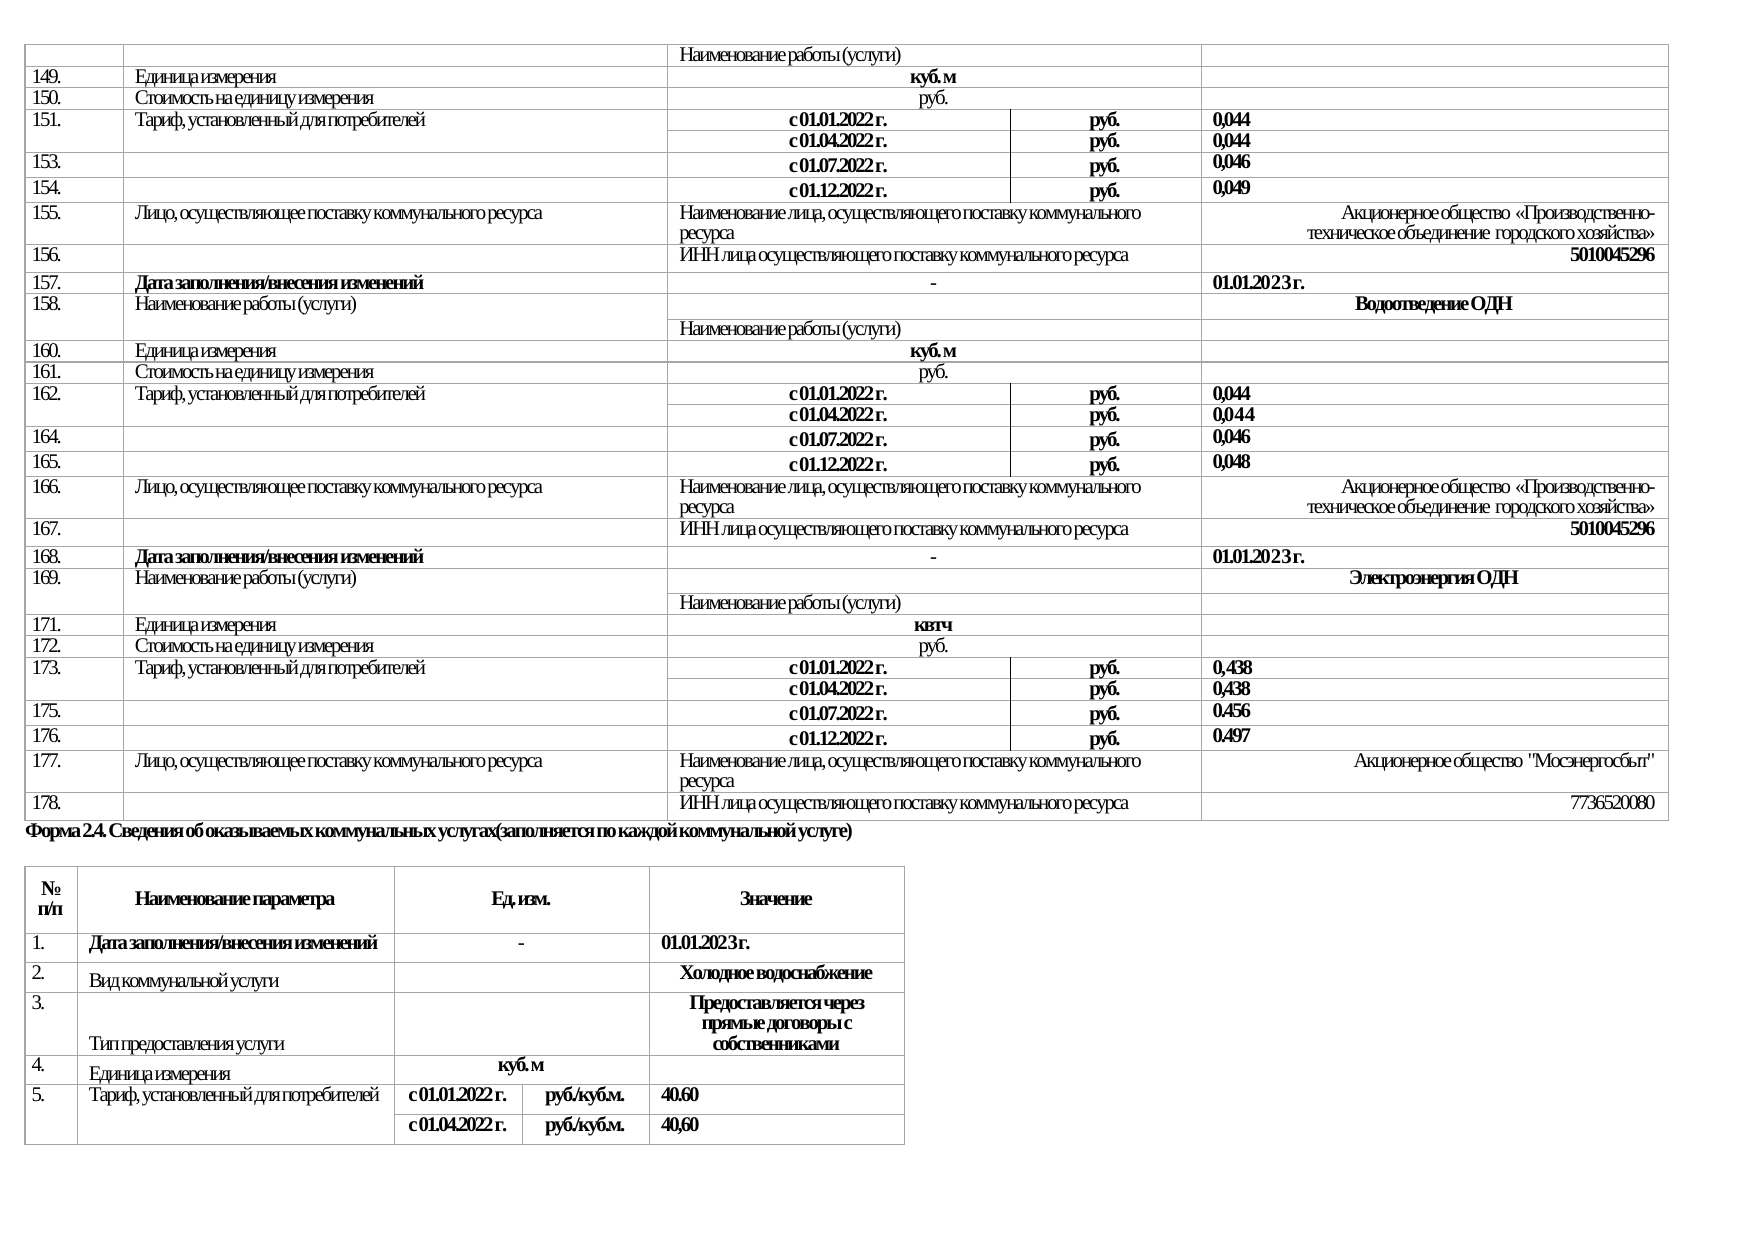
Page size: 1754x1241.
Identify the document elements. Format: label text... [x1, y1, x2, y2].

table_cell с 01.07.2022 г. [668, 427, 1010, 451]
table_cell Электроэнергия ОДН [1202, 569, 1668, 592]
table_cell с 01.04.2022 г. [668, 131, 1010, 152]
table_cell Вид коммунальной услуги [78, 963, 394, 992]
table_cell руб. [1011, 679, 1201, 700]
table_cell куб. м [668, 341, 1201, 361]
table_cell [26, 45, 123, 66]
table_cell 5010045296 [1202, 245, 1668, 272]
table_cell куб. м [395, 1056, 649, 1084]
table_cell 0,046 [1202, 153, 1668, 177]
table_cell с 01.04.2022 г. [668, 679, 1010, 700]
table_header Ед. изм. [395, 867, 649, 932]
table_cell ИНН лица осуществляющего поставку коммунального ресурса [668, 245, 1201, 272]
table_cell [1202, 45, 1668, 66]
table_cell [26, 477, 123, 518]
table_cell [26, 615, 123, 635]
table_cell Тариф, установленный для потребителей [124, 110, 667, 152]
table_cell [26, 363, 123, 383]
table_cell Наименование работы (услуги) [124, 569, 667, 614]
table_cell 0,049 [1202, 178, 1668, 202]
table_cell Акционерное общество «Производственно- техническое объединение городского хозяйства» [1202, 477, 1668, 518]
table_cell ИНН лица осуществляющего поставку коммунального ресурса [668, 793, 1201, 820]
table_cell [124, 519, 667, 546]
table_cell Акционерное общество "Мосэнергосбыт" [1202, 751, 1668, 792]
table_cell [26, 701, 123, 725]
table_cell руб. [668, 636, 1201, 657]
table_cell [1202, 594, 1668, 614]
table_cell с 01.04.2022 г. [395, 1115, 522, 1144]
table_cell 0,438 [1202, 679, 1668, 700]
table_cell Единица измерения [78, 1056, 394, 1084]
table_cell Дата заполнения/внесения изменений [78, 934, 394, 962]
table_cell руб. [1011, 726, 1201, 750]
table_cell [26, 636, 123, 657]
table_cell руб. [1011, 405, 1201, 426]
table_cell руб. [1011, 110, 1201, 130]
table_cell 0,044 [1202, 131, 1668, 152]
table_cell 5010045296 [1202, 519, 1668, 546]
table_cell [26, 203, 123, 244]
table_cell [26, 569, 123, 614]
table_cell [26, 519, 123, 546]
table_cell квтч [668, 615, 1201, 635]
table_cell Дата заполнения/внесения изменений [124, 547, 667, 567]
text Форма 2.4. Сведения об оказываемых коммунальных услугах(заполняется по каждой коммунальной услуге) [25, 821, 1668, 841]
table_cell Тариф, установленный для потребителей [78, 1085, 394, 1144]
table_cell Единица измерения [124, 67, 667, 87]
table_cell Наименование работы (услуги) [124, 294, 667, 340]
table_cell [26, 273, 123, 293]
table_cell 0,044 [1202, 405, 1668, 426]
table_cell руб./куб.м. [523, 1085, 649, 1114]
table_cell [124, 452, 667, 476]
table_cell [1202, 88, 1668, 109]
table_cell руб. [1011, 131, 1201, 152]
table_cell Акционерное общество «Производственно- техническое объединение городского хозяйства» [1202, 203, 1668, 244]
table_cell [1202, 67, 1668, 87]
table_cell с 01.12.2022 г. [668, 452, 1010, 476]
table_cell [26, 452, 123, 476]
table_cell Единица измерения [124, 615, 667, 635]
table_cell с 01.12.2022 г. [668, 178, 1010, 202]
table_cell 0,438 [1202, 658, 1668, 678]
table_cell куб. м [668, 67, 1201, 87]
table_cell [1202, 363, 1668, 383]
table_cell 40,60 [650, 1115, 904, 1144]
table_cell с 01.12.2022 г. [668, 726, 1010, 750]
table_cell Единица измерения [124, 341, 667, 361]
table_cell Водоотведение ОДН [1202, 294, 1668, 318]
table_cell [124, 45, 667, 66]
table_header Наименование параметра [78, 867, 394, 932]
table_cell [26, 547, 123, 567]
table_cell Тип предоставления услуги [78, 993, 394, 1054]
table_cell руб. [1011, 153, 1201, 177]
table_cell 01.01.2023 г. [1202, 273, 1668, 293]
table_cell Стоимость на единицу измерения [124, 88, 667, 109]
table_cell Стоимость на единицу измерения [124, 636, 667, 657]
table_cell [26, 934, 77, 962]
table_cell руб./куб.м. [523, 1115, 649, 1144]
table_cell Холодное водоснабжение [650, 963, 904, 992]
table_cell руб. [668, 88, 1201, 109]
table_cell [124, 153, 667, 177]
table_cell Наименование работы (услуги) [668, 594, 1201, 614]
table_cell 0,044 [1202, 384, 1668, 404]
table_cell [668, 294, 1201, 318]
table_cell [124, 726, 667, 750]
table_cell [1202, 320, 1668, 340]
table_cell 7736520080 [1202, 793, 1668, 820]
table_cell [26, 793, 123, 820]
table_cell - [668, 547, 1201, 567]
table_cell 0,044 [1202, 110, 1668, 130]
table_cell 0,048 [1202, 452, 1668, 476]
table_cell [26, 178, 123, 202]
table_cell руб. [1011, 427, 1201, 451]
table_cell [668, 569, 1201, 592]
table_cell Стоимость на единицу измерения [124, 363, 667, 383]
table_cell [124, 427, 667, 451]
table_cell [124, 245, 667, 272]
table_cell Лицо, осуществляющее поставку коммунального ресурса [124, 203, 667, 244]
table_cell 0,046 [1202, 427, 1668, 451]
table_cell [26, 658, 123, 700]
table_cell Дата заполнения/внесения изменений [124, 273, 667, 293]
table_cell Предоставляется через прямые договоры с собственниками [650, 993, 904, 1054]
table_cell [395, 963, 649, 992]
table_cell Наименование работы (услуги) [668, 320, 1201, 340]
table_cell руб. [1011, 452, 1201, 476]
table_cell Наименование лица, осуществляющего поставку коммунального ресурса [668, 751, 1201, 792]
table_cell Тариф, установленный для потребителей [124, 658, 667, 700]
table_cell с 01.01.2022 г. [668, 658, 1010, 678]
table_cell с 01.07.2022 г. [668, 153, 1010, 177]
table_cell - [668, 273, 1201, 293]
table_cell Наименование работы (услуги) [668, 45, 1201, 66]
table_cell [26, 294, 123, 340]
table_cell с 01.01.2022 г. [668, 384, 1010, 404]
table_cell [395, 993, 649, 1054]
table_cell [124, 701, 667, 725]
table_cell Лицо, осуществляющее поставку коммунального ресурса [124, 477, 667, 518]
table_cell [650, 1056, 904, 1084]
table_cell Лицо, осуществляющее поставку коммунального ресурса [124, 751, 667, 792]
table_cell [26, 427, 123, 451]
table_cell [26, 88, 123, 109]
table_cell [1202, 615, 1668, 635]
table_cell Тариф, установленный для потребителей [124, 384, 667, 426]
table_cell [1202, 636, 1668, 657]
table_cell 0.456 [1202, 701, 1668, 725]
table_cell [26, 245, 123, 272]
table_cell [26, 153, 123, 177]
table_cell [26, 963, 77, 992]
table_cell 0.497 [1202, 726, 1668, 750]
table_cell с 01.01.2022 г. [668, 110, 1010, 130]
table_cell [26, 751, 123, 792]
table_cell [1202, 341, 1668, 361]
table_cell руб. [1011, 658, 1201, 678]
table_cell ИНН лица осуществляющего поставку коммунального ресурса [668, 519, 1201, 546]
table_cell [26, 1056, 77, 1084]
table_header № п/п [26, 867, 77, 932]
table_cell [26, 110, 123, 152]
table_cell [124, 178, 667, 202]
table_cell 40.60 [650, 1085, 904, 1114]
table_cell [26, 384, 123, 426]
table_cell руб. [668, 363, 1201, 383]
table_cell - [395, 934, 649, 962]
table_cell [124, 793, 667, 820]
table_cell Наименование лица, осуществляющего поставку коммунального ресурса [668, 203, 1201, 244]
table_header Значение [650, 867, 904, 932]
table_cell 01.01.2023г. [650, 934, 904, 962]
table_cell [26, 1085, 77, 1144]
table_cell [26, 341, 123, 361]
table_cell с 01.07.2022 г. [668, 701, 1010, 725]
table_cell с 01.01.2022 г. [395, 1085, 522, 1114]
table_cell руб. [1011, 701, 1201, 725]
table_cell Наименование лица, осуществляющего поставку коммунального ресурса [668, 477, 1201, 518]
table_cell руб. [1011, 384, 1201, 404]
table_cell [26, 993, 77, 1054]
table_cell с 01.04.2022 г. [668, 405, 1010, 426]
table_cell [26, 67, 123, 87]
table_cell [26, 726, 123, 750]
table_cell 01.01.2023 г. [1202, 547, 1668, 567]
table_cell руб. [1011, 178, 1201, 202]
